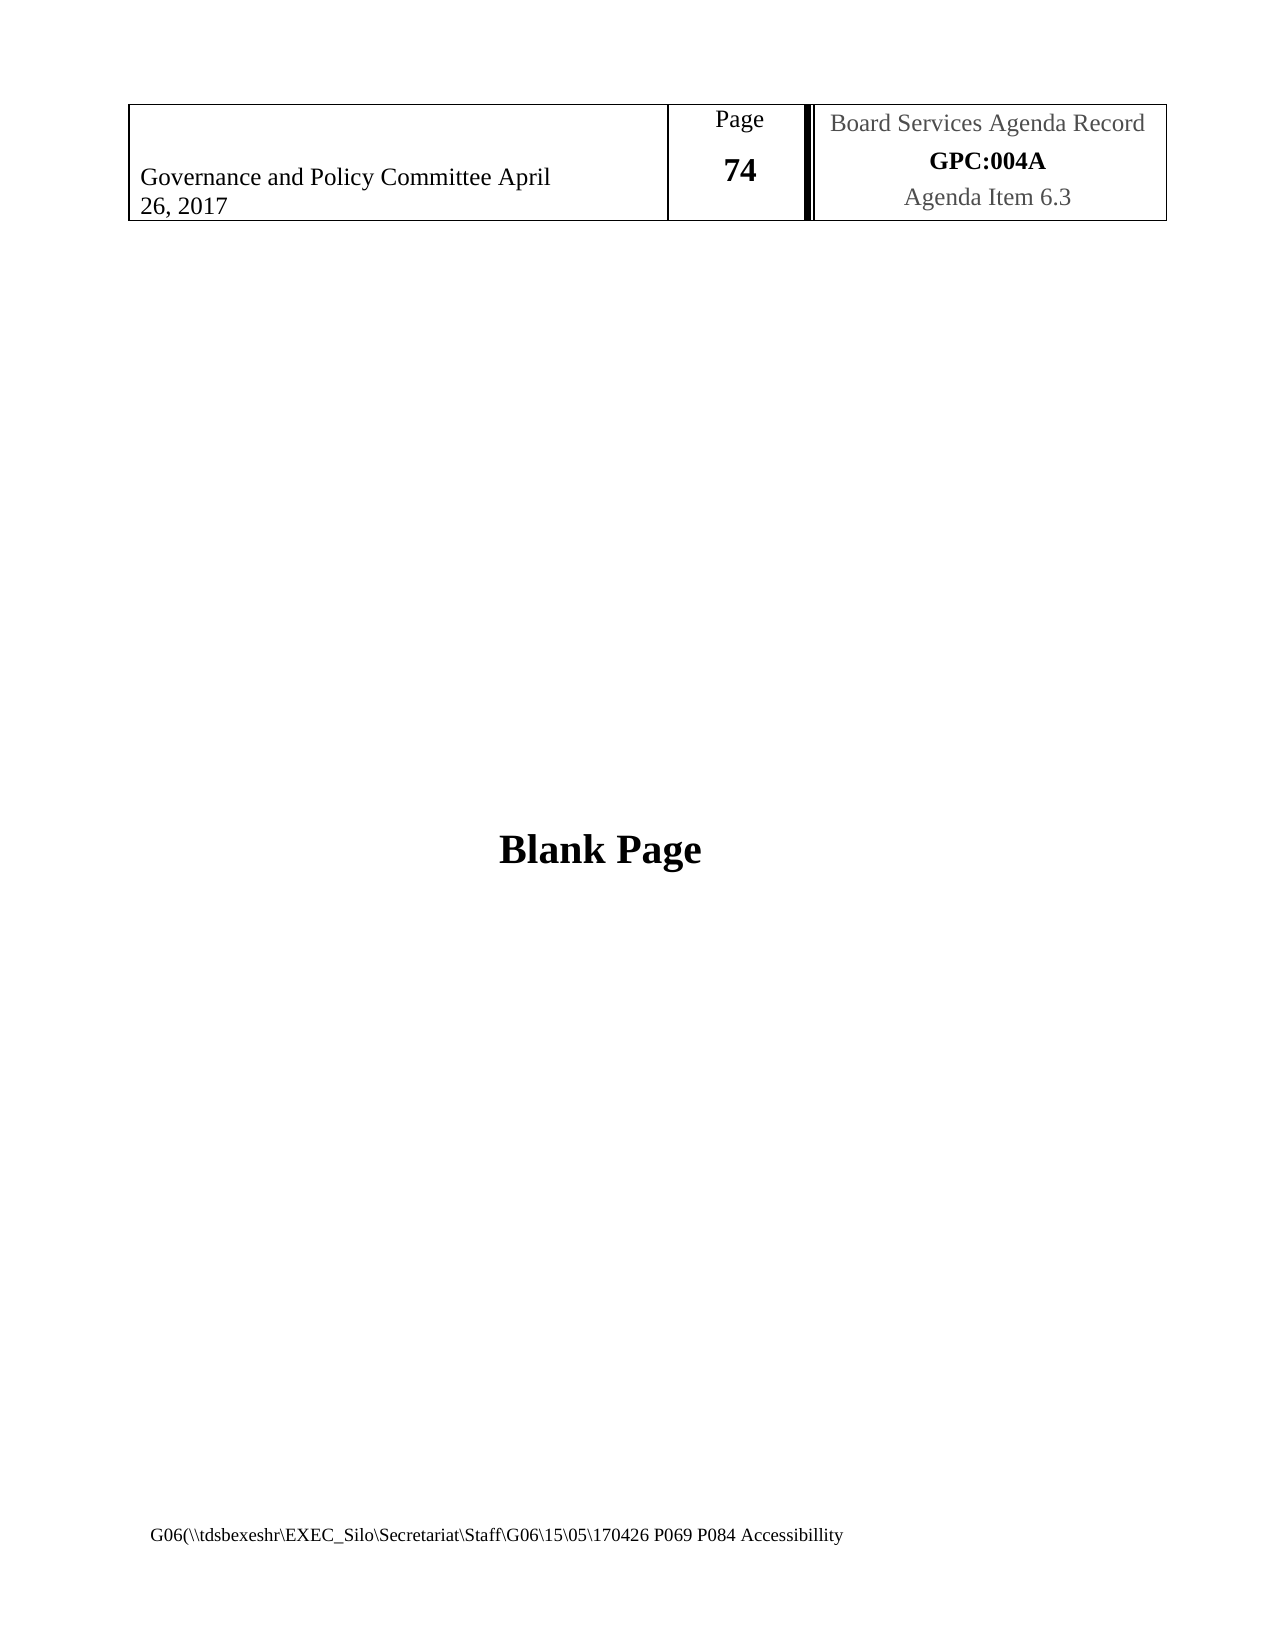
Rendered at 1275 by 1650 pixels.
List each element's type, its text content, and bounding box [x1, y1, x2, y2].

text Blank Page [119, 825, 1082, 873]
table_header Board Services Agenda Record GPC:004A Agenda Item 6.3 [815, 105, 1166, 220]
table_header Page 74 [669, 105, 804, 220]
table_header Governance and Policy Committee April 26, 2017 [130, 105, 667, 220]
